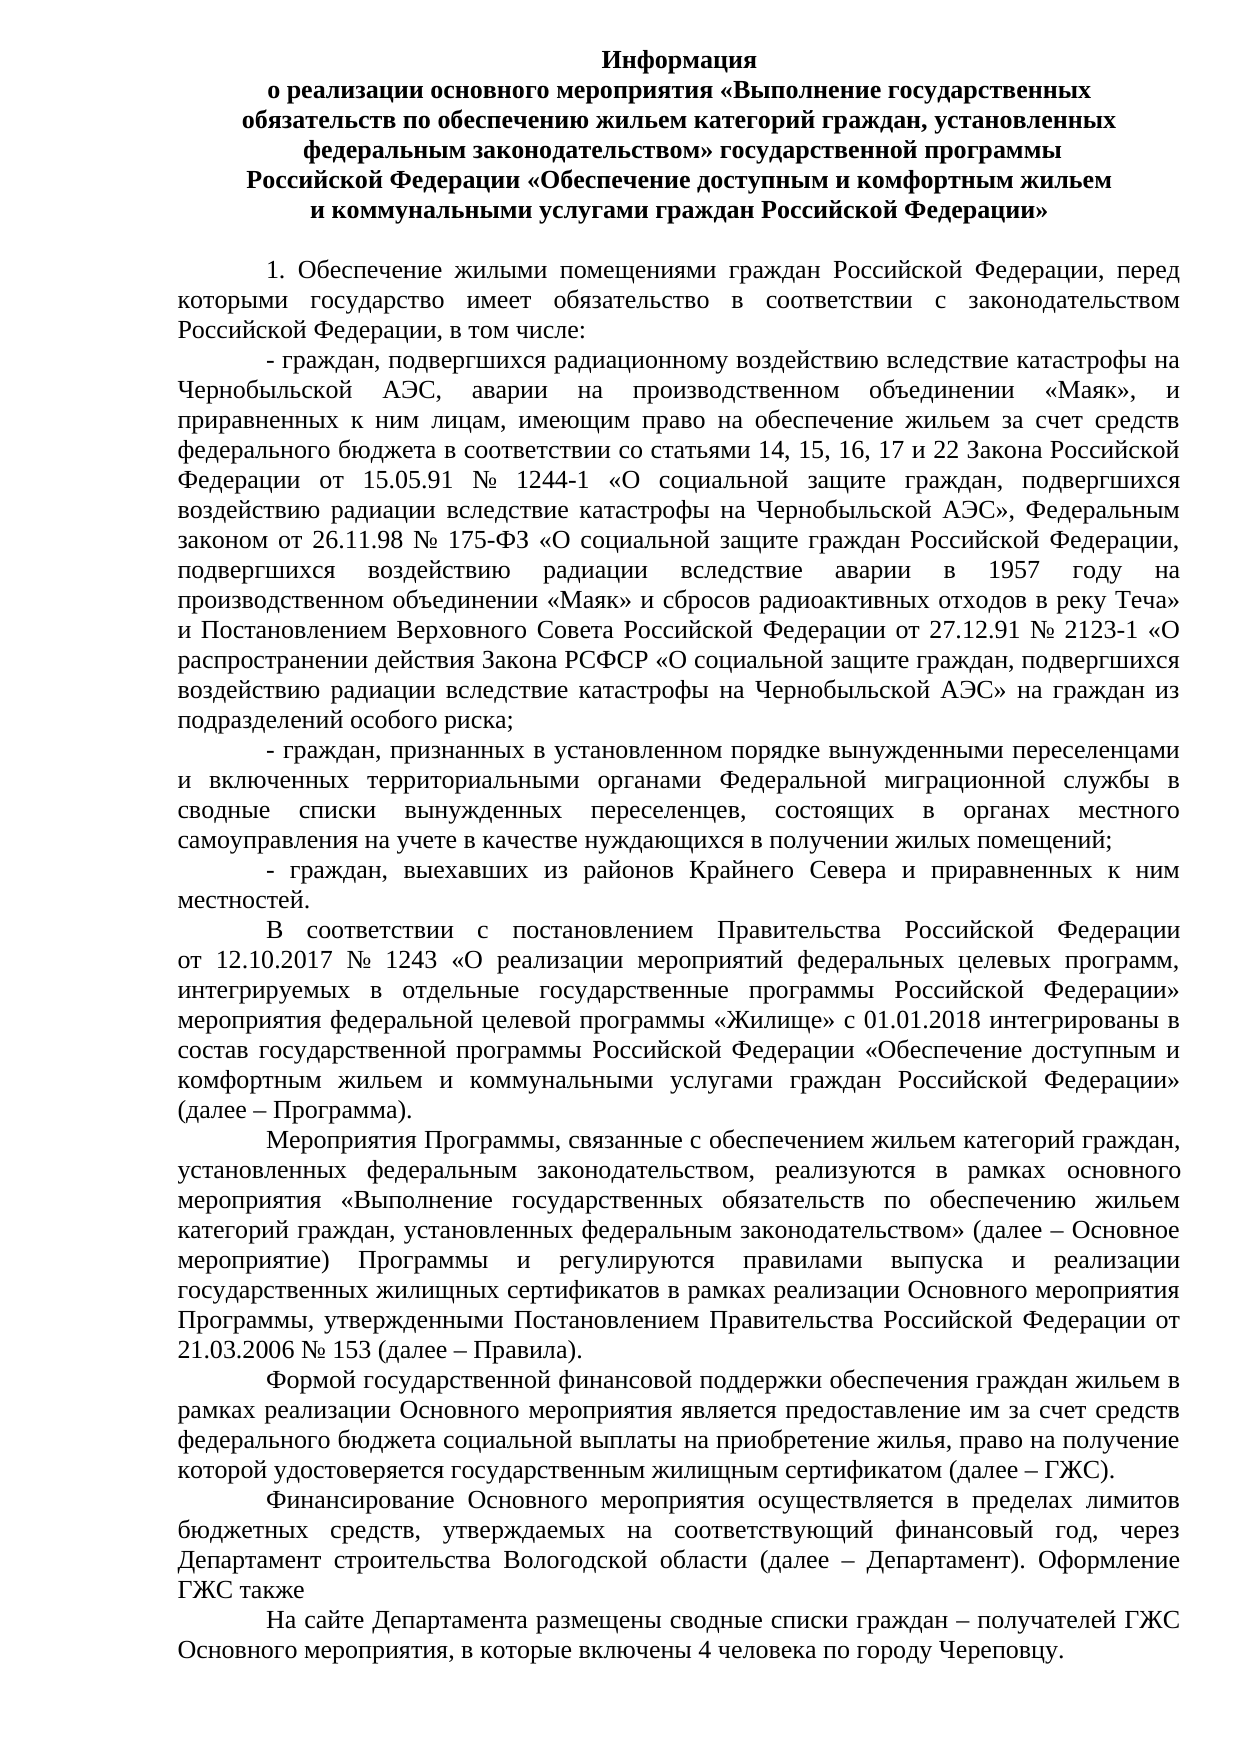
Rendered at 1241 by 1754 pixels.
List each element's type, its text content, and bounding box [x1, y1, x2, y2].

text - граждан, выехавших из районов Крайнего Севера и приравненных к ним местностей. [177, 854, 1181, 914]
text - граждан, подвергшихся радиационному воздействию вследствие катастрофы на Чернобыльской АЭС, аварии на производственном объединении «Маяк», и приравненных к ним лицам, имеющим право на обеспечение жильем за счет средств федерального бюджета в соответствии со статьями 14, 15, 16, 17 и 22 Закона Российской Федерации от 15.05.91 № 1244-1 «О социальной защите граждан, подвергшихся воздействию радиации вследствие катастрофы на Чернобыльской АЭС», Федеральным законом от 26.11.98 № 175-ФЗ «О социальной защите граждан Российской Федерации, подвергшихся воздействию радиации вследствие аварии в 1957 году на производственном объединении «Маяк» и сбросов радиоактивных отходов в реку Теча» и Постановлением Верховного Совета Российской Федерации от 27.12.91 № 2123-1 «О распространении действия Закона РСФСР «О социальной защите граждан, подвергшихся воздействию радиации вследствие катастрофы на Чернобыльской АЭС» на граждан из подразделений особого риска; [177, 344, 1181, 734]
text Формой государственной финансовой поддержки обеспечения граждан жильем в рамках реализации Основного мероприятия является предоставление им за счет средств федерального бюджета социальной выплаты на приобретение жилья, право на получение которой удостоверяется государственным жилищным сертификатом (далее – ГЖС). [177, 1364, 1181, 1484]
text Финансирование Основного мероприятия осуществляется в пределах лимитов бюджетных средств, утверждаемых на соответствующий финансовый год, через Департамент строительства Вологодской области (далее – Департамент). Оформление ГЖС также [177, 1484, 1181, 1604]
text и коммунальными услугами граждан Российской Федерации» [177, 194, 1181, 224]
text обязательств по обеспечению жильем категорий граждан, установленных [177, 104, 1181, 134]
text В соответствии с постановлением Правительства Российской Федерации от 12.10.2017 № 1243 «О реализации мероприятий федеральных целевых программ, интегрируемых в отдельные государственные программы Российской Федерации» мероприятия федеральной целевой программы «Жилище» с 01.01.2018 интегрированы в состав государственной программы Российской Федерации «Обеспечение доступным и комфортным жильем и коммунальными услугами граждан Российской Федерации» (далее – Программа). [177, 914, 1181, 1124]
text федеральным законодательством» государственной программы [177, 134, 1181, 164]
text Информация [177, 44, 1181, 74]
text Мероприятия Программы, связанные с обеспечением жильем категорий граждан, установленных федеральным законодательством, реализуются в рамках основного мероприятия «Выполнение государственных обязательств по обеспечению жильем категорий граждан, установленных федеральным законодательством» (далее – Основное мероприятие) Программы и регулируются правилами выпуска и реализации государственных жилищных сертификатов в рамках реализации Основного мероприятия Программы, утвержденными Постановлением Правительства Российской Федерации от 21.03.2006 № 153 (далее – Правила). [177, 1124, 1181, 1364]
text 1. Обеспечение жилыми помещениями граждан Российской Федерации, перед которыми государство имеет обязательство в соответствии с законодательством Российской Федерации, в том числе: [177, 254, 1181, 344]
text Российской Федерации «Обеспечение доступным и комфортным жильем [177, 164, 1181, 194]
text На сайте Департамента размещены сводные списки граждан – получателей ГЖС Основного мероприятия, в которые включены 4 человека по городу Череповцу. [177, 1604, 1181, 1664]
text - граждан, признанных в установленном порядке вынужденными переселенцами и включенных территориальными органами Федеральной миграционной службы в сводные списки вынужденных переселенцев, состоящих в органах местного самоуправления на учете в качестве нуждающихся в получении жилых помещений; [177, 734, 1181, 854]
text о реализации основного мероприятия «Выполнение государственных [177, 74, 1181, 104]
